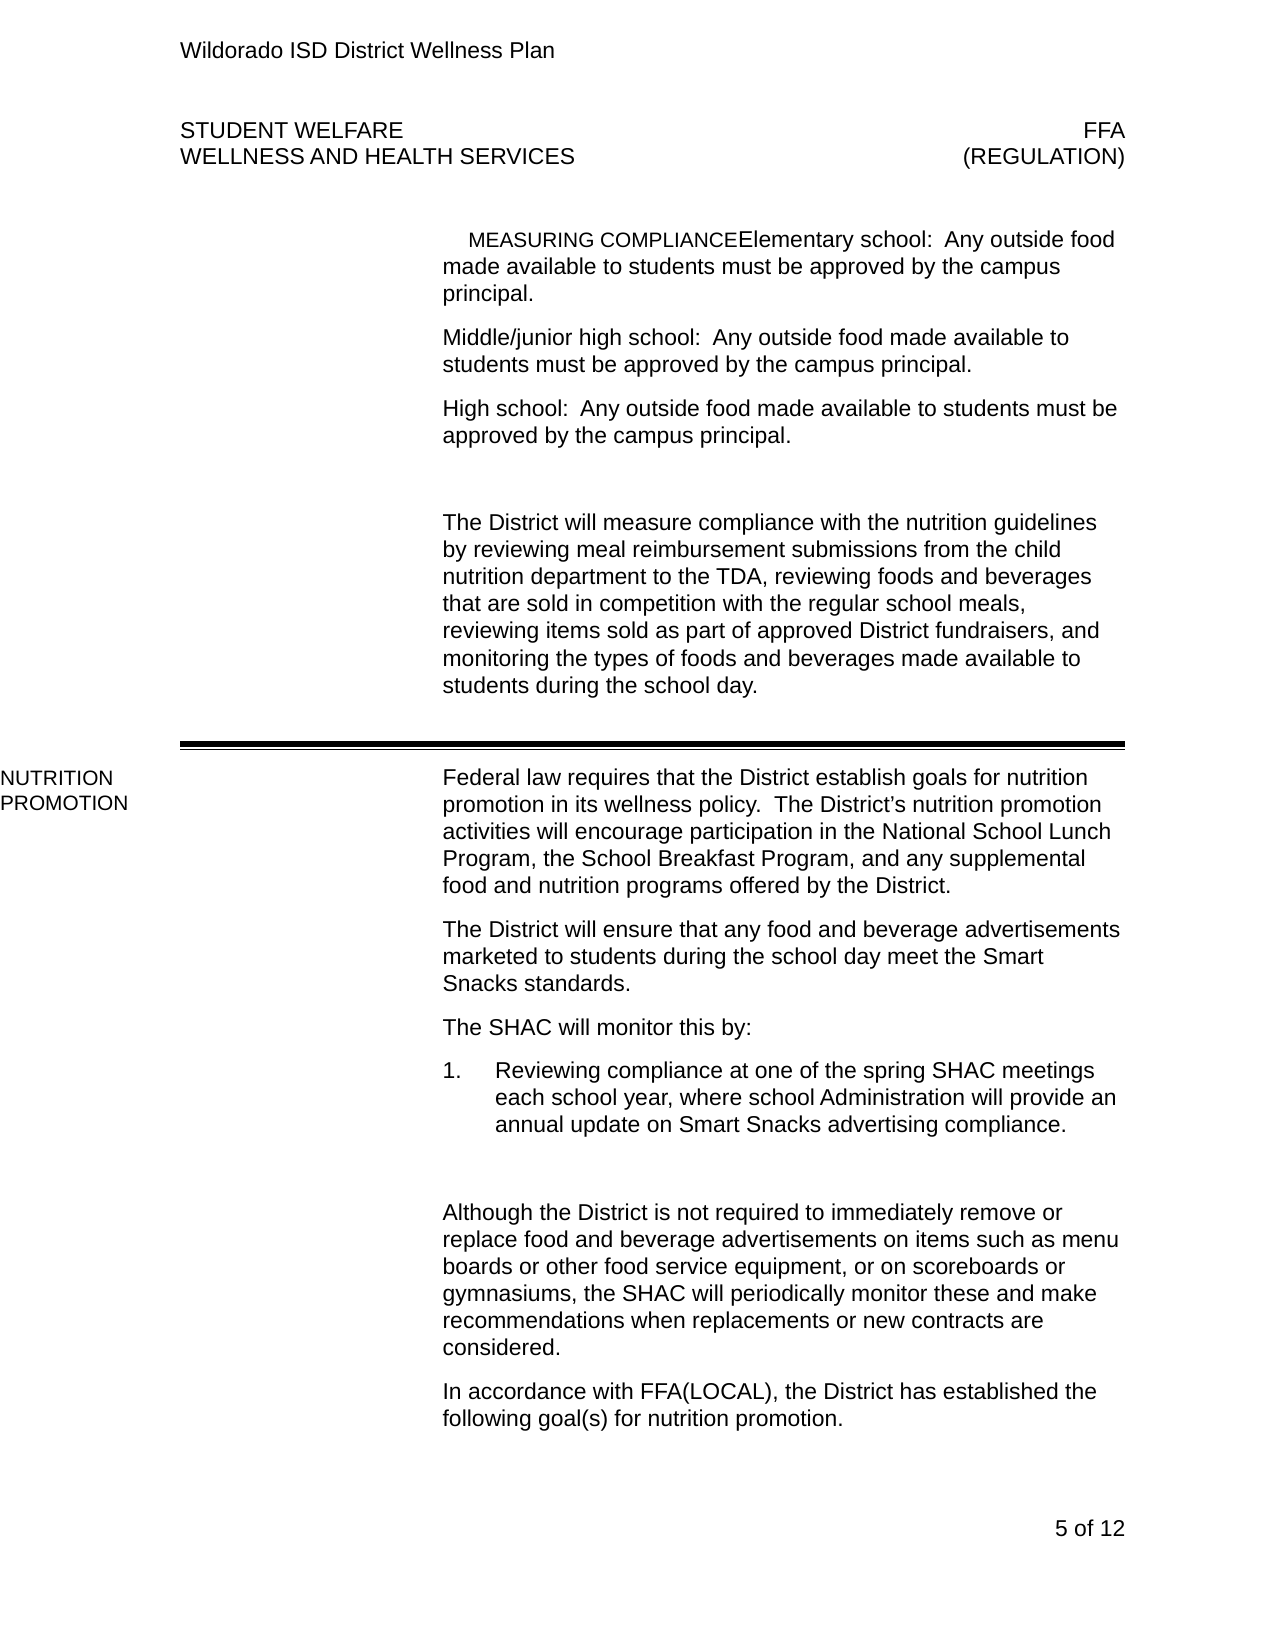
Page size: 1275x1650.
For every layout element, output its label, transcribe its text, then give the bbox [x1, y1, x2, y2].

text Middle/junior high school: Any outside food made available to students must be approved by the campus principal. [442, 323, 1125, 377]
text NUTRITION PROMOTION [0, 765, 232, 815]
text High school: Any outside food made available to students must be approved by the campus principal. [442, 394, 1125, 448]
text The SHAC will monitor this by: [442, 1013, 1125, 1040]
text The District will measure compliance with the nutrition guidelines by reviewing meal reimbursement submissions from the child nutrition department to the TDA, reviewing foods and beverages that are sold in competition with the regular school meals, reviewing items sold as part of approved District fundraisers, and monitoring the types of foods and beverages made available to students during the school day. [442, 508, 1125, 698]
text In accordance with FFA(LOCAL), the District has established the following goal(s) for nutrition promotion. [442, 1377, 1125, 1432]
text Federal law requires that the District establish goals for nutrition promotion in its wellness policy. The District’s nutrition promotion activities will encourage participation in the National School Lunch Program, the School Breakfast Program, and any supplemental food and nutrition programs offered by the District. [442, 763, 1125, 898]
text Although the District is not required to immediately remove or replace food and beverage advertisements on items such as menu boards or other food service equipment, or on scoreboards or gymnasiums, the SHAC will periodically monitor these and make recommendations when replacements or new contracts are considered. [442, 1198, 1125, 1361]
text Elementary school: Any outside food made available to students must be approved by the campus principal. [442, 225, 1125, 306]
text The District will ensure that any food and beverage advertisements marketed to students during the school day meet the Smart Snacks standards. [442, 915, 1125, 996]
list Reviewing compliance at one of the spring SHAC meetings each school year, where school Administration will provide an annual update on Smart Snacks advertising compliance. [442, 1057, 1125, 1138]
text MEASURING COMPLIANCE [468, 227, 738, 252]
